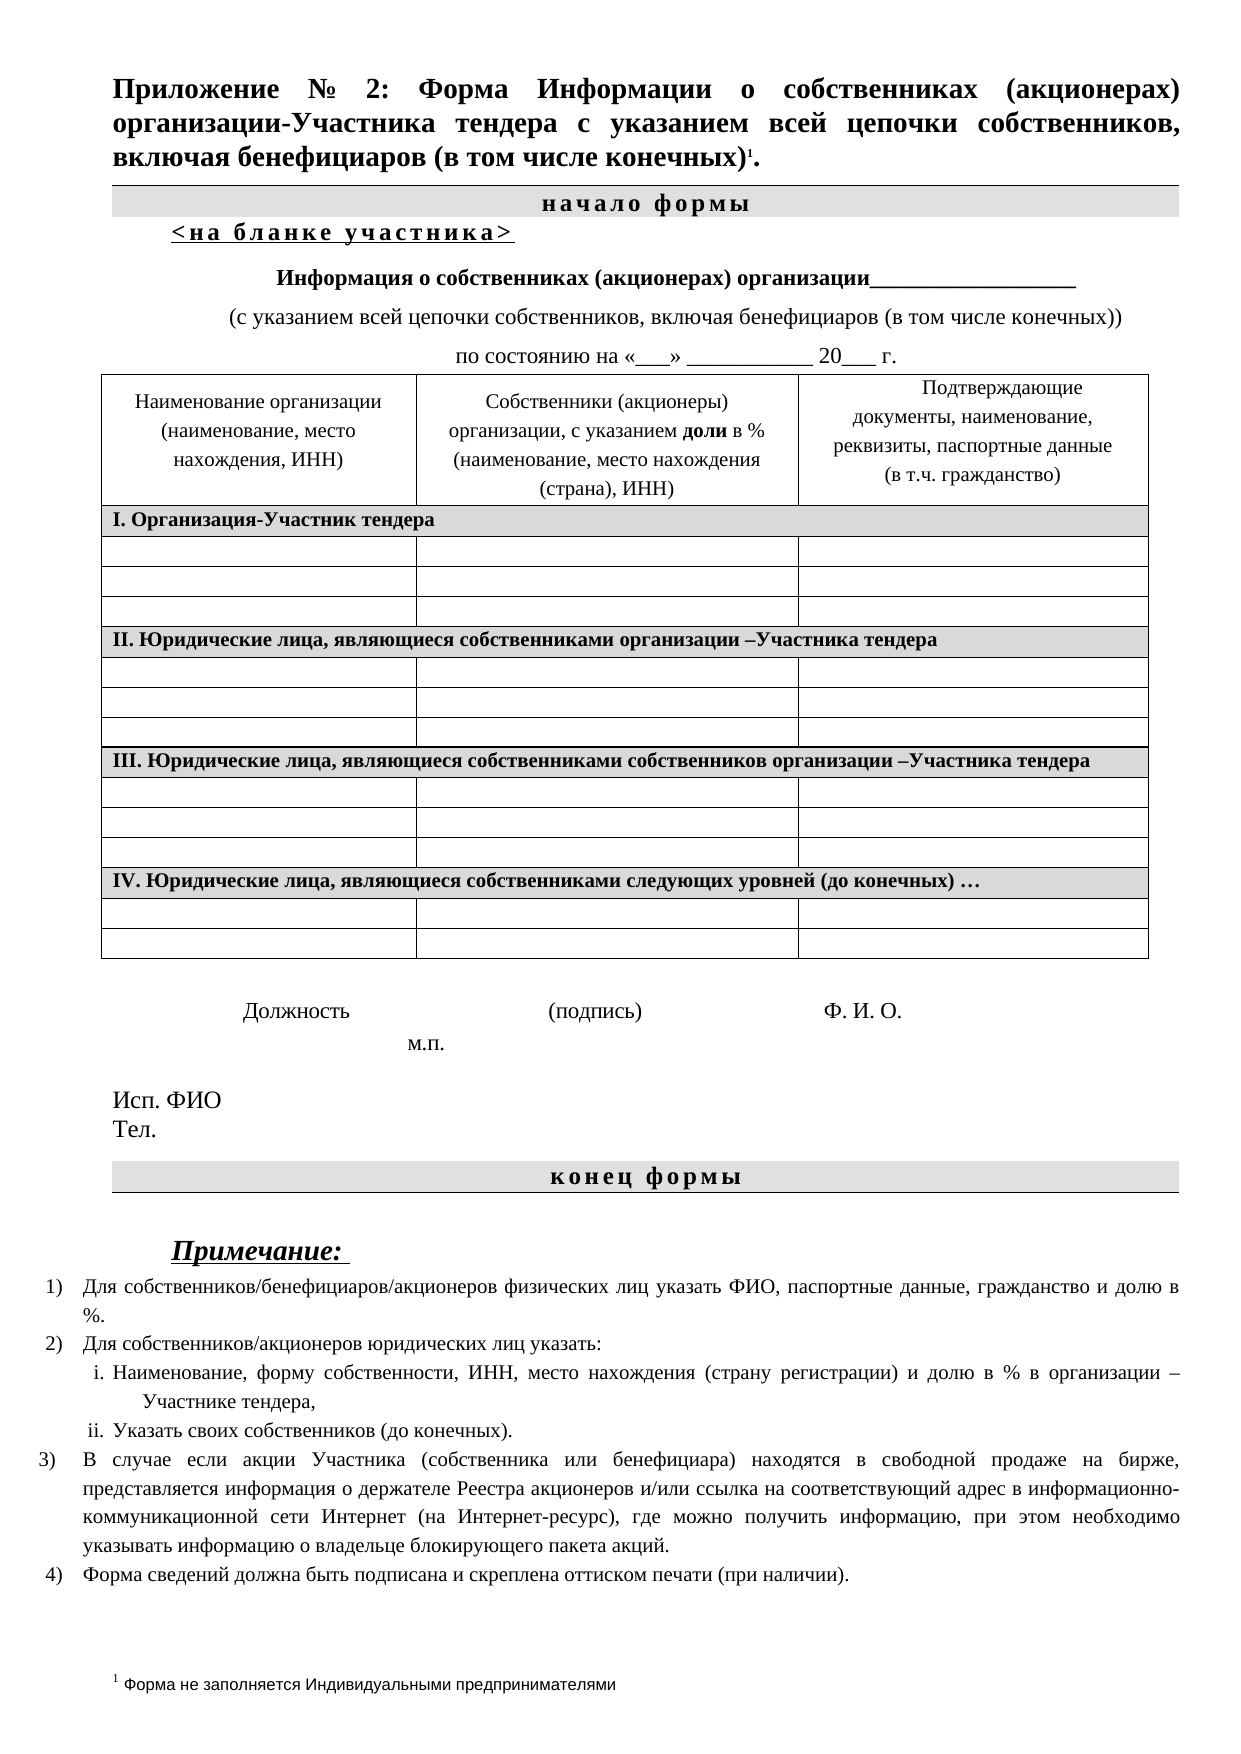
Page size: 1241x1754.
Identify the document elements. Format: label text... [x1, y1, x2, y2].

table_cell [102, 899, 416, 928]
list Наименование, форму собственности, ИНН, место нахождения (страну регистрации) и долю в % в организации – Участнике тендера, [104, 1360, 1181, 1413]
table_cell [417, 718, 798, 746]
text Информация о собственниках (акционерах) организации__________________ [112, 263, 1181, 290]
subtitle Приложение № 2: Форма Информации о собственниках (акционерах) организации-Участника тендера с указанием всей цепочки собственников, включая бенефициаров (в том числе конечных). [112, 72, 1181, 172]
table_cell [102, 838, 416, 867]
text <на бланке участника> [112, 217, 1181, 245]
table_cell [417, 808, 798, 837]
table_cell [799, 929, 1148, 958]
table_cell [102, 808, 416, 837]
table_cell IV. Юридические лица, являющиеся собственниками следующих уровней (до конечных) … [102, 868, 1148, 898]
table_cell [102, 718, 416, 746]
table_header Собственники (акционеры) организации, с указанием доли в % (наименование, место нахождения (страна), ИНН) [417, 375, 798, 505]
table_cell [417, 929, 798, 958]
text м.п. [333, 1029, 1181, 1055]
table_cell [102, 778, 416, 807]
table_cell [799, 718, 1148, 746]
list Форма сведений должна быть подписана и скреплена оттиском печати (при наличии). [45, 1562, 1181, 1586]
table_cell [799, 838, 1148, 867]
table_cell [799, 658, 1148, 687]
list Для собственников/акционеров юридических лиц указать: [45, 1331, 1181, 1355]
table_cell [102, 929, 416, 958]
text по состоянию на «___» ___________ 20___ г. [112, 342, 1181, 369]
table_cell [799, 808, 1148, 837]
table_cell [799, 899, 1148, 928]
table_cell [799, 778, 1148, 807]
table_cell [417, 537, 798, 566]
table_cell [799, 597, 1148, 626]
text (с указанием всей цепочки собственников, включая бенефициаров (в том числе конечных)) [112, 303, 1181, 329]
table_header Наименование организации (наименование, место нахождения, ИНН) [102, 375, 416, 505]
table_cell [417, 567, 798, 596]
table_cell [799, 537, 1148, 566]
table_cell [799, 567, 1148, 596]
table_cell [417, 778, 798, 807]
table_cell [102, 688, 416, 717]
table_cell [417, 597, 798, 626]
text Примечание: [112, 1233, 1181, 1267]
text Должность (подпись) Ф. И. О. [112, 997, 1181, 1024]
text Исп. ФИО [112, 1086, 1181, 1114]
text Тел. [112, 1114, 1181, 1143]
table_header Подтверждающие документы, наименование, реквизиты, паспортные данные (в т.ч. гражданство) [799, 375, 1148, 505]
list В случае если акции Участника (собственника или бенефициара) находятся в свободной продаже на бирже, представляется информация о держателе Реестра акционеров и/или ссылка на соответствующий адрес в информационно-коммуникационной сети Интернет (на Интернет-ресурс), где можно получить информацию, при этом необходимо указывать информацию о владельце блокирующего пакета акций. [38, 1447, 1181, 1557]
table_cell [102, 537, 416, 566]
table_cell [417, 688, 798, 717]
list Для собственников/бенефициаров/акционеров физических лиц указать ФИО, паспортные данные, гражданство и долю в %. [45, 1274, 1181, 1327]
table_cell II. Юридические лица, являющиеся собственниками организации –Участника тендера [102, 627, 1148, 657]
table_cell [799, 688, 1148, 717]
list Указать своих собственников (до конечных). [104, 1418, 1181, 1442]
table_cell [417, 658, 798, 687]
table_cell [102, 567, 416, 596]
table_cell [102, 658, 416, 687]
text начало формы [112, 186, 1179, 217]
table_cell III. Юридические лица, являющиеся собственниками собственников организации –Участника тендера [102, 748, 1148, 777]
table_cell [102, 597, 416, 626]
text конец формы [112, 1161, 1179, 1192]
table_cell [417, 838, 798, 867]
table_cell I. Организация-Участник тендера [102, 506, 1148, 536]
table_cell [417, 899, 798, 928]
